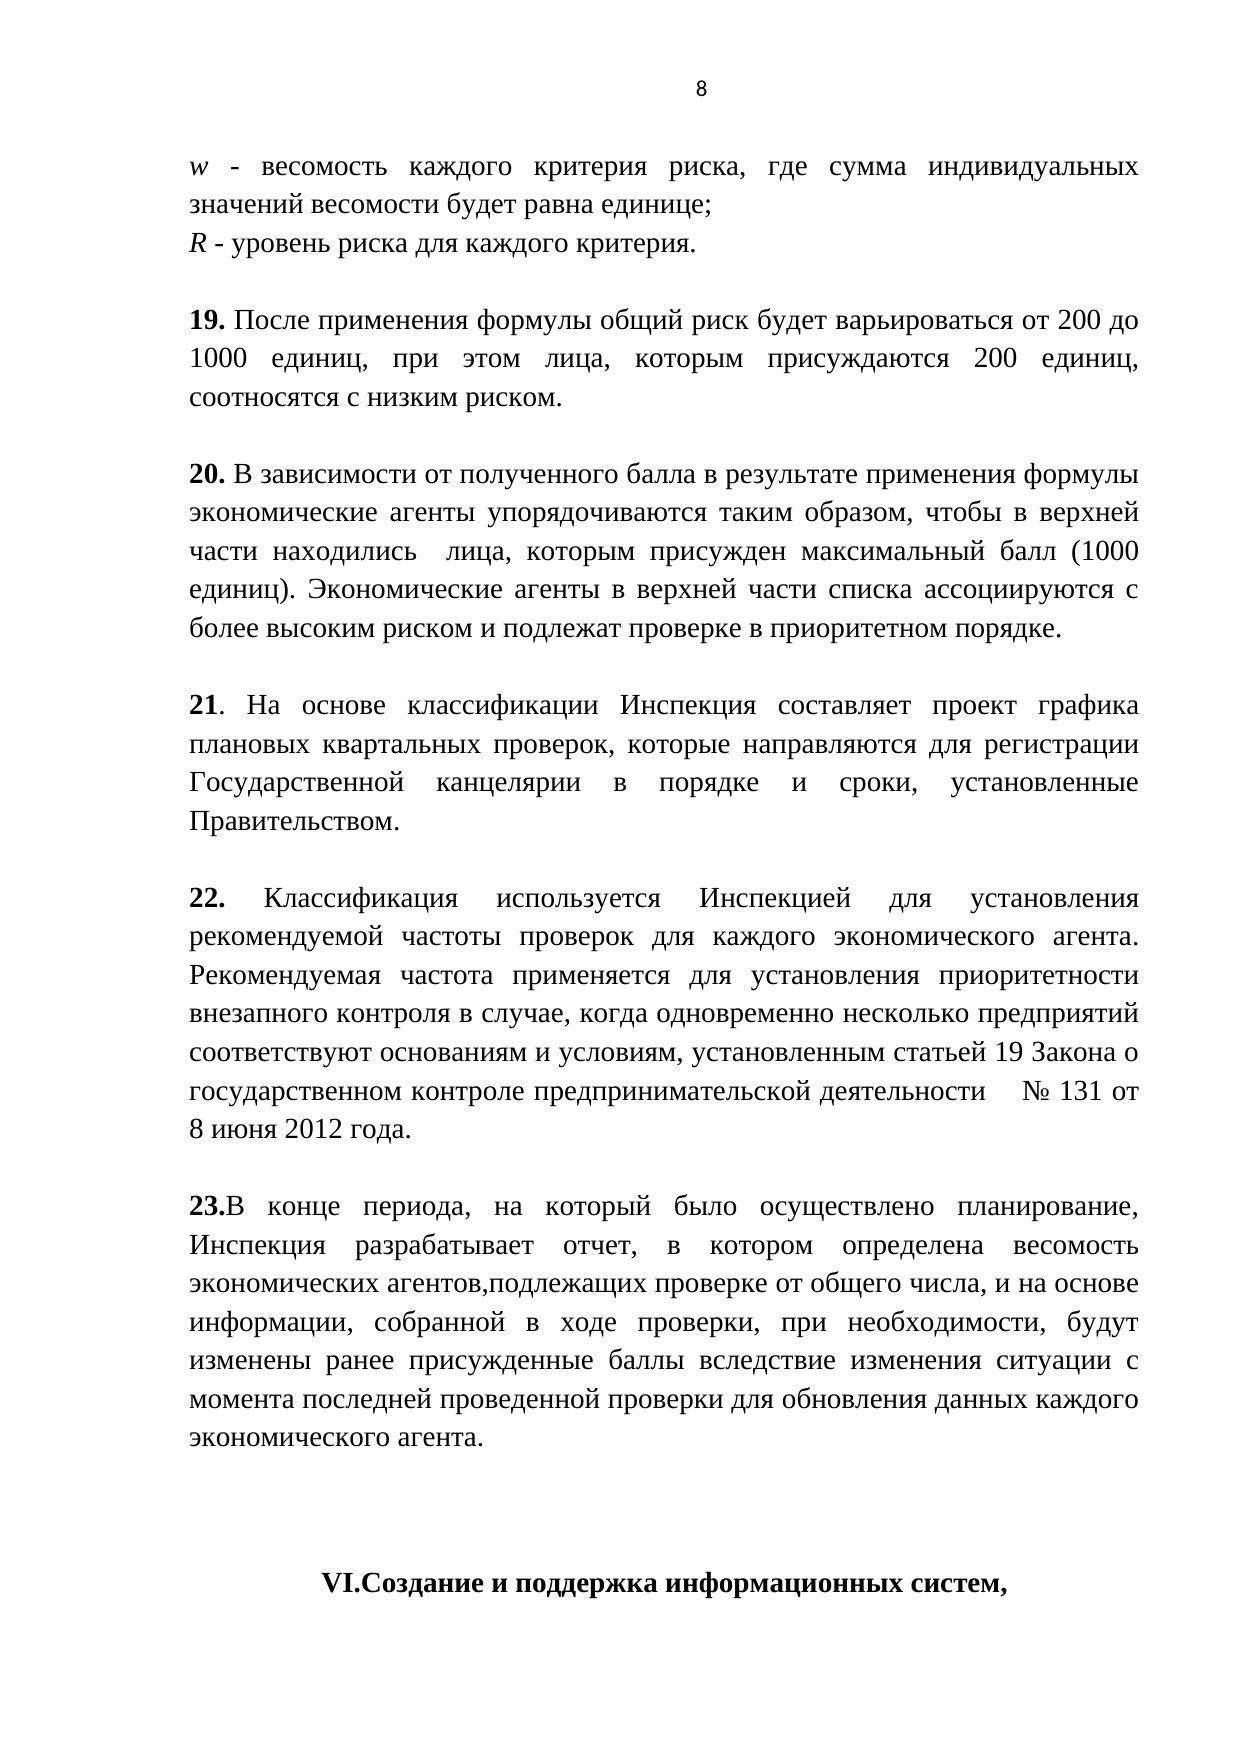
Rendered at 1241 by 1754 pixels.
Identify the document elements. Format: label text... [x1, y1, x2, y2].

text 19. После применения формулы общий риск будет варьироваться от 200 до 1000 единиц, при этом лица, которым присуждаются 200 единиц, соотносятся с низким риском. [189, 302, 1140, 412]
text 21. На основе классификации Инспекция составляет проект графика плановых квартальных проверок, которые направляются для регистрации Государственной канцелярии в порядке и сроки, установленные Правительством. [189, 687, 1140, 836]
text VI.Создание и поддержка информационных систем, [189, 1565, 1140, 1599]
text w - весомость каждого критерия риска, где сумма индивидуальных значений весомости будет равна единице; [189, 148, 1140, 220]
text 20. В зависимости от полученного балла в результате применения формулы экономические агенты упорядочиваются таким образом, чтобы в верхней части находились лица, которым присужден максимальный балл (1000 единиц). Экономические агенты в верхней части списка ассоциируются с более высоким риском и подлежат проверке в приоритетном порядке. [189, 456, 1140, 644]
text 22. Классификация используется Инспекцией для установления рекомендуемой частоты проверок для каждого экономического агента. Рекомендуемая частота применяется для установления приоритетности внезапного контроля в случае, когда одновременно несколько предприятий соответствуют основаниям и условиям, установленным статьей 19 Закона о государственном контроле предпринимательской деятельности № 131 от 8 июня 2012 года. [189, 880, 1140, 1145]
text R - уровень риска для каждого критерия. [189, 225, 1140, 258]
text 23.В конце периода, на который было осуществлено планирование, Инспекция разрабатывает отчет, в котором определена весомость экономических агентов,подлежащих проверке от общего числа, и на основе информации, собранной в ходе проверки, при необходимости, будут изменены ранее присужденные баллы вследствие изменения ситуации с момента последней проведенной проверки для обновления данных каждого экономического агента. [189, 1188, 1140, 1453]
